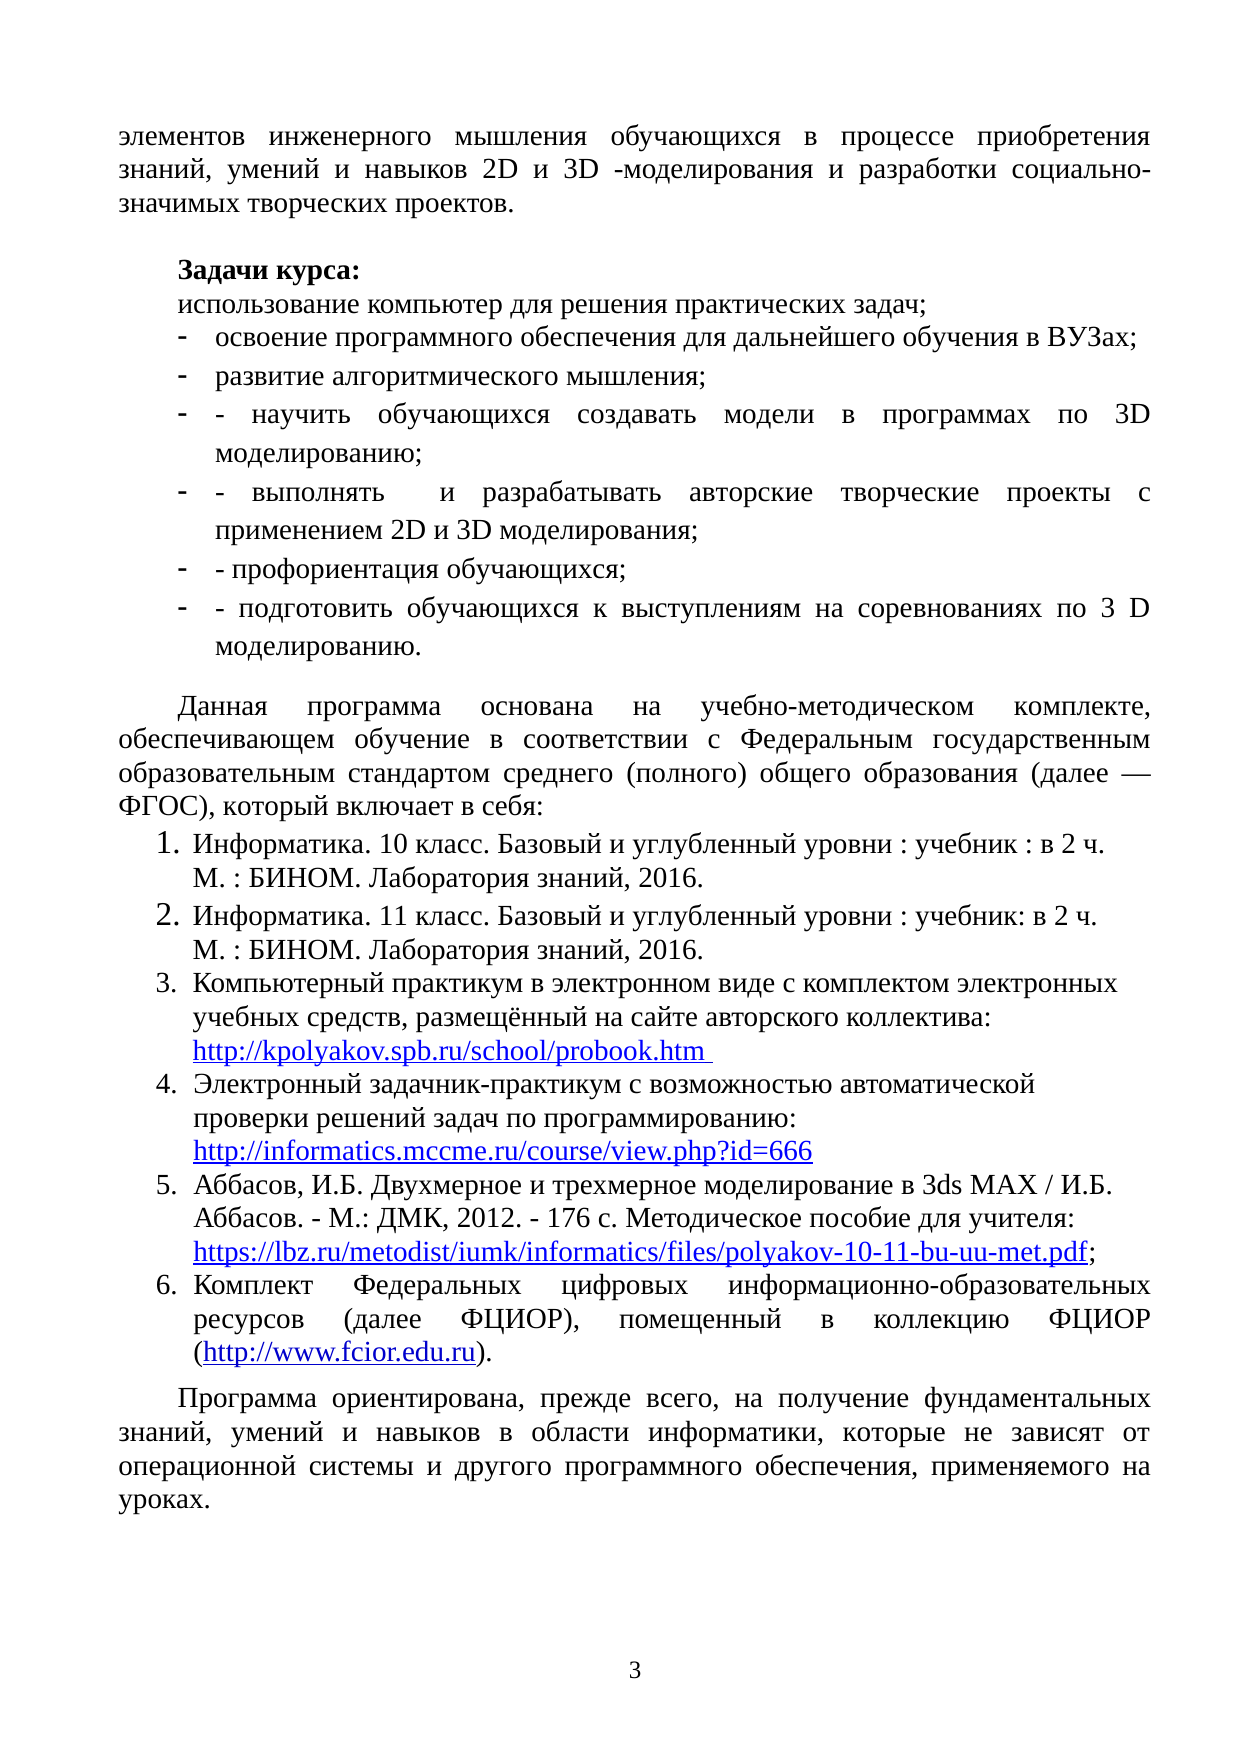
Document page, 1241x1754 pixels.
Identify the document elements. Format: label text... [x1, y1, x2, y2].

text Программа ориентирована, прежде всего, на получение фундаментальных знаний, умений и навыков в области информатики, которые не зависят от операционной системы и другого программного обеспечения, применяемого на уроках. [118, 1381, 1152, 1515]
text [118, 118, 1152, 219]
list Информатика. 11 класс. Базовый и углубленный уровни : учебник: в 2 ч. [155, 894, 1152, 932]
list развитие алгоритмического мышления; [177, 358, 1152, 392]
list - профориентация обучающихся; [177, 551, 1152, 585]
list Информатика. 10 класс. Базовый и углубленный уровни : учебник : в 2 ч. М. : БИНОМ. Лаборатория знаний, 2016. [155, 822, 1152, 894]
list Компьютерный практикум в электронном виде с комплектом электронных учебных средств, размещённый на сайте авторского коллектива: http://kpolyakov.spb.ru/school/probook.htm [155, 966, 1152, 1066]
text использование компьютер для решения практических задач; [118, 286, 1152, 319]
list Электронный задачник-практикум с возможностью автоматической проверки решений задач по программированию: http://informatics.mccme.ru/course/view.php?id=666 [156, 1066, 1152, 1167]
list Комплект Федеральных цифровых информационно-образовательных ресурсов (далее ФЦИОР), помещенный в коллекцию ФЦИОР (http://www.fcior.edu.ru). [156, 1267, 1152, 1368]
list - научить обучающихся создавать модели в программах по 3D моделированию; [177, 397, 1152, 469]
list М. : БИНОМ. Лаборатория знаний, 2016. [192, 932, 1152, 966]
list - выполнять и разрабатывать авторские творческие проекты с применением 2D и 3D моделирования; [177, 474, 1152, 546]
text Данная программа основана на учебно-методическом комплекте, обеспечивающем обучение в соответствии с Федеральным государственным образовательным стандартом среднего (полного) общего образования (далее — ФГОС), который включает в себя: [118, 688, 1152, 822]
list - подготовить обучающихся к выступлениям на соревнованиях по 3 D моделированию. [177, 590, 1152, 662]
list освоение программного обеспечения для дальнейшего обучения в ВУЗах; [177, 319, 1152, 353]
text Задачи курса: [118, 252, 1152, 286]
list Аббасов, И.Б. Двухмерное и трехмерное моделирование в 3ds MAX / И.Б. Аббасов. - М.: ДМК, 2012. - 176 c. Методическое пособие для учителя: https://lbz.ru/metodist/iumk/informatics/files/polyakov-10-11-bu-uu-met.pdf; [156, 1167, 1152, 1267]
